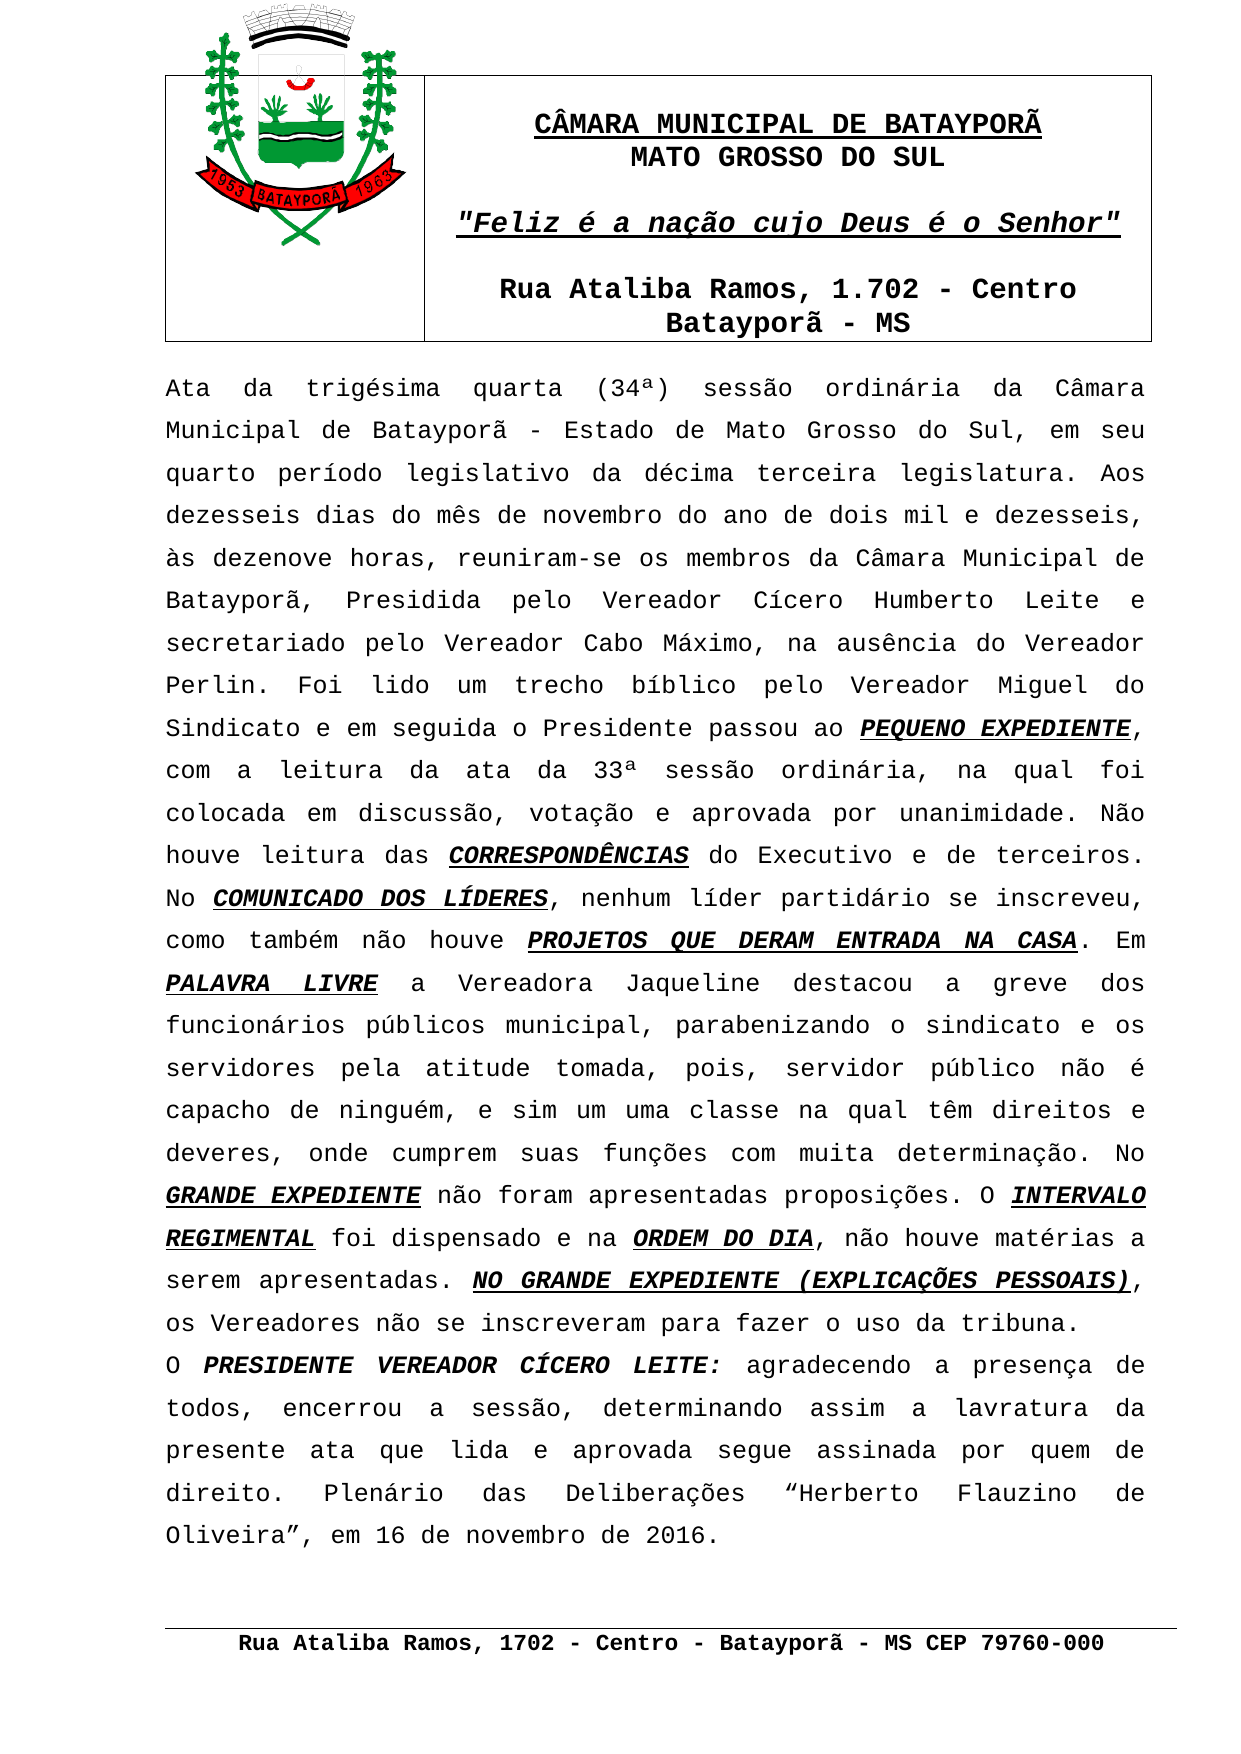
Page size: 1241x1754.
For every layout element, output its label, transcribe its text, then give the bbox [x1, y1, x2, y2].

text Ata da trigésima quarta (34ª) sessão ordinária da Câmara Municipal de Batayporã - Estado de Mato Grosso do Sul, em seu quarto período legislativo da décima terceira legislatura. Aos dezesseis dias do mês de novembro do ano de dois mil e dezesseis, às dezenove horas, reuniram-se os membros da Câmara Municipal de Batayporã, Presidida pelo Vereador Cícero Humberto Leite e secretariado pelo Vereador Cabo Máximo, na ausência do Vereador Perlin. Foi lido um trecho bíblico pelo Vereador Miguel do Sindicato e em seguida o Presidente passou ao PEQUENO EXPEDIENTE, com a leitura da ata da 33ª sessão ordinária, na qual foi colocada em discussão, votação e aprovada por unanimidade. Não houve leitura das CORRESPONDÊNCIAS do Executivo e de terceiros. No COMUNICADO DOS LÍDERES, nenhum líder partidário se inscreveu, como também não houve PROJETOS QUE DERAM ENTRADA NA CASA. Em PALAVRA LIVRE a Vereadora Jaqueline destacou a greve dos funcionários públicos municipal, parabenizando o sindicato e os servidores pela atitude tomada, pois, servidor público não é capacho de ninguém, e sim um uma classe na qual têm direitos e deveres, onde cumprem suas funções com muita determinação. No GRANDE EXPEDIENTE não foram apresentadas proposições. O INTERVALO REGIMENTAL foi dispensado e na ORDEM DO DIA, não houve matérias a serem apresentadas. NO GRANDE EXPEDIENTE (EXPLICAÇÕES PESSOAIS), os Vereadores não se inscreveram para fazer o uso da tribuna. [165, 375, 1146, 1339]
text O PRESIDENTE VEREADOR CÍCERO LEITE: agradecendo a presença de todos, encerrou a sessão, determinando assim a lavratura da presente ata que lida e aprovada segue assinada por quem de direito. Plenário das Deliberações “Herberto Flauzino de Oliveira”, em 16 de novembro de 2016. [165, 1353, 1146, 1551]
